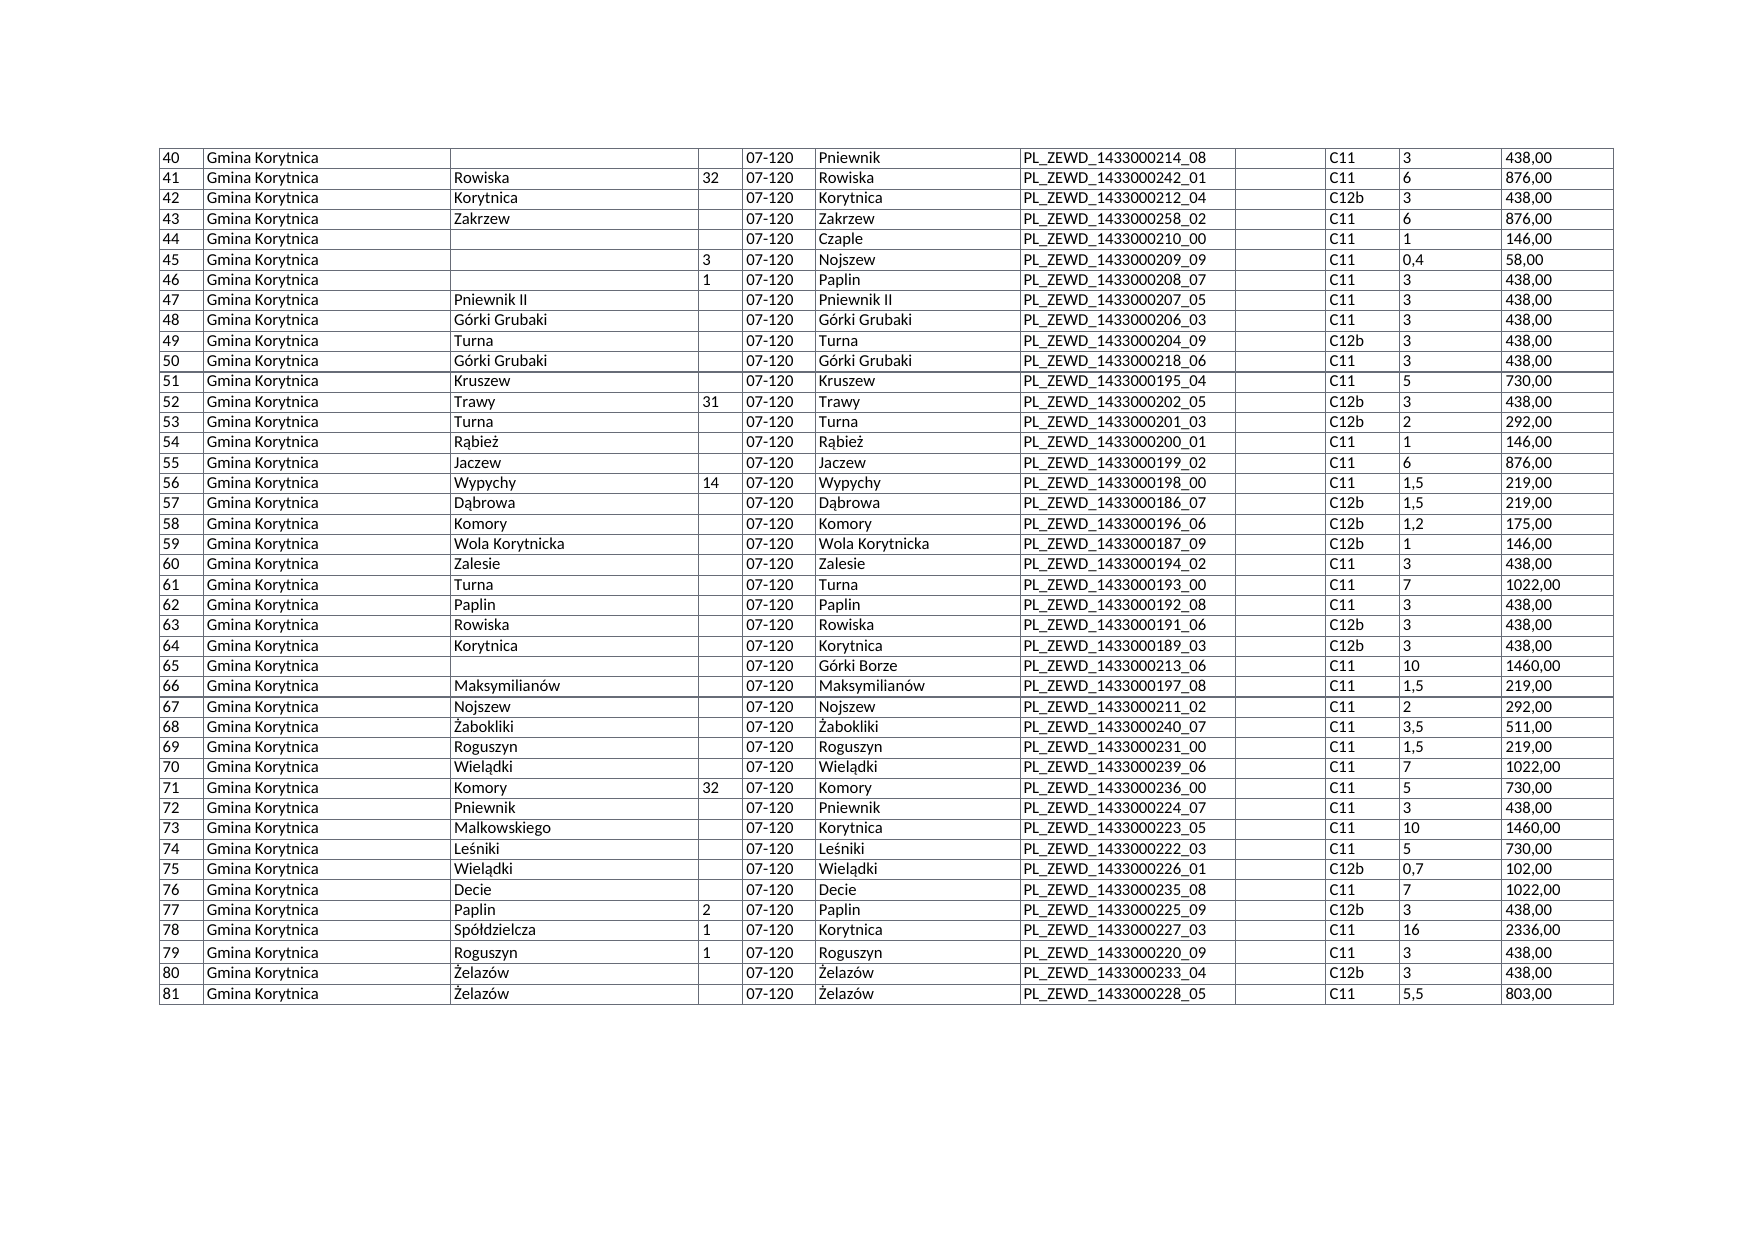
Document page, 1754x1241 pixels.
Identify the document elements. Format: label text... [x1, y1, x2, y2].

table_cell 67 [160, 698, 203, 717]
table_cell PL_ZEWD_1433000227_03 [1021, 921, 1235, 940]
table_cell Korytnica [816, 921, 1020, 940]
table_cell 75 [160, 860, 203, 879]
table_cell 80 [160, 964, 203, 984]
table_cell 438,00 [1502, 190, 1613, 209]
table_cell Paplin [451, 596, 698, 615]
table_cell Żelazów [816, 964, 1020, 984]
table_cell 3 [1400, 393, 1501, 412]
table_cell 2 [1400, 698, 1501, 717]
table_cell 58,00 [1502, 250, 1613, 270]
table_cell 07-120 [743, 352, 815, 371]
table_cell PL_ZEWD_1433000242_01 [1021, 169, 1235, 188]
table_cell Gmina Korytnica [204, 555, 450, 574]
table_cell 07-120 [743, 985, 815, 1004]
table_cell 10 [1400, 820, 1501, 839]
table_cell [699, 332, 742, 351]
table_cell Rowiska [451, 616, 698, 636]
table_cell 3 [1400, 901, 1501, 920]
table_cell [1236, 555, 1325, 574]
table_cell PL_ZEWD_1433000197_08 [1021, 677, 1235, 696]
table_cell Komory [451, 779, 698, 798]
table_cell 438,00 [1502, 332, 1613, 351]
table_cell C11 [1326, 291, 1399, 310]
table_cell Spółdzielcza [451, 921, 698, 940]
table_cell Trawy [816, 393, 1020, 412]
table_cell Maksymilianów [816, 677, 1020, 696]
table_cell [1236, 576, 1325, 595]
table_cell 07-120 [743, 637, 815, 656]
table_cell 1,2 [1400, 515, 1501, 534]
table_cell Górki Grubaki [451, 311, 698, 331]
table_cell Paplin [816, 271, 1020, 290]
table_cell 7 [1400, 759, 1501, 778]
table_cell C11 [1326, 799, 1399, 818]
table_cell 219,00 [1502, 474, 1613, 493]
table_cell 07-120 [743, 555, 815, 574]
table_cell 07-120 [743, 901, 815, 920]
table_cell PL_ZEWD_1433000206_03 [1021, 311, 1235, 331]
table_cell 65 [160, 657, 203, 676]
table_cell [1236, 820, 1325, 839]
table_cell 42 [160, 190, 203, 209]
table_cell C11 [1326, 985, 1399, 1004]
table_cell 438,00 [1502, 964, 1613, 984]
table_cell Gmina Korytnica [204, 169, 450, 188]
table_cell Nojszew [816, 698, 1020, 717]
table_cell 1 [1400, 230, 1501, 249]
table_cell [699, 738, 742, 757]
table_cell Żelazów [451, 985, 698, 1004]
table_cell 07-120 [743, 291, 815, 310]
table_cell Paplin [816, 901, 1020, 920]
table_cell 5 [1400, 840, 1501, 859]
table_cell 69 [160, 738, 203, 757]
table_cell [699, 860, 742, 879]
table_cell 102,00 [1502, 860, 1613, 879]
table_cell 48 [160, 311, 203, 331]
table_cell 1460,00 [1502, 657, 1613, 676]
table_cell Gmina Korytnica [204, 779, 450, 798]
table_cell PL_ZEWD_1433000191_06 [1021, 616, 1235, 636]
table_cell 68 [160, 718, 203, 737]
table_cell 64 [160, 637, 203, 656]
table_cell Korytnica [451, 637, 698, 656]
table_cell 58 [160, 515, 203, 534]
table_cell Jaczew [816, 454, 1020, 473]
table_cell Nojszew [816, 250, 1020, 270]
table_cell Paplin [816, 596, 1020, 615]
table_cell Turna [816, 576, 1020, 595]
table_cell Wielądki [816, 860, 1020, 879]
table_cell Gmina Korytnica [204, 616, 450, 636]
table_cell [1236, 332, 1325, 351]
table_cell C11 [1326, 677, 1399, 696]
table_cell C12b [1326, 535, 1399, 554]
table_cell 07-120 [743, 190, 815, 209]
table_cell Gmina Korytnica [204, 454, 450, 473]
table_cell Gmina Korytnica [204, 433, 450, 453]
table_cell [1236, 738, 1325, 757]
table_cell PL_ZEWD_1433000222_03 [1021, 840, 1235, 859]
table_cell 438,00 [1502, 637, 1613, 656]
table_cell [1236, 880, 1325, 900]
table_cell C11 [1326, 433, 1399, 453]
table_cell C11 [1326, 474, 1399, 493]
table_cell 5,5 [1400, 985, 1501, 1004]
table_cell 438,00 [1502, 555, 1613, 574]
table_cell C11 [1326, 373, 1399, 392]
table_cell 47 [160, 291, 203, 310]
table_cell Rowiska [816, 169, 1020, 188]
table_cell 438,00 [1502, 271, 1613, 290]
table_cell 7 [1400, 880, 1501, 900]
table_cell 219,00 [1502, 677, 1613, 696]
table_cell C12b [1326, 860, 1399, 879]
table_cell 07-120 [743, 779, 815, 798]
table_cell Gmina Korytnica [204, 535, 450, 554]
table_cell Gmina Korytnica [204, 985, 450, 1004]
table_cell Gmina Korytnica [204, 250, 450, 270]
table_cell [699, 576, 742, 595]
table_cell [1236, 759, 1325, 778]
table_cell [699, 515, 742, 534]
table_cell [1236, 964, 1325, 984]
table_cell C11 [1326, 169, 1399, 188]
table_cell [1236, 616, 1325, 636]
table_cell PL_ZEWD_1433000209_09 [1021, 250, 1235, 270]
table_cell Gmina Korytnica [204, 677, 450, 696]
table_cell 876,00 [1502, 210, 1613, 229]
table_cell 07-120 [743, 413, 815, 432]
table_cell 07-120 [743, 474, 815, 493]
table_cell 146,00 [1502, 535, 1613, 554]
table_cell 07-120 [743, 657, 815, 676]
table_cell [451, 250, 698, 270]
table_cell 81 [160, 985, 203, 1004]
table_cell C11 [1326, 454, 1399, 473]
table_cell Gmina Korytnica [204, 190, 450, 209]
table_cell 70 [160, 759, 203, 778]
table_cell 5 [1400, 373, 1501, 392]
table_cell [1236, 393, 1325, 412]
table_cell 1,5 [1400, 677, 1501, 696]
table_cell 1,5 [1400, 474, 1501, 493]
table_cell 438,00 [1502, 596, 1613, 615]
table_cell [1236, 901, 1325, 920]
table_cell Trawy [451, 393, 698, 412]
table_cell Korytnica [816, 637, 1020, 656]
table_cell Górki Grubaki [816, 311, 1020, 331]
table_cell 07-120 [743, 210, 815, 229]
table_cell Zakrzew [451, 210, 698, 229]
table_cell Rąbież [451, 433, 698, 453]
table_cell Gmina Korytnica [204, 596, 450, 615]
table_cell 07-120 [743, 860, 815, 879]
table_cell PL_ZEWD_1433000187_09 [1021, 535, 1235, 554]
table_cell 3 [1400, 352, 1501, 371]
table_cell 1 [699, 941, 742, 963]
table_cell C11 [1326, 210, 1399, 229]
table_header [451, 149, 698, 168]
table_cell PL_ZEWD_1433000231_00 [1021, 738, 1235, 757]
table_cell 41 [160, 169, 203, 188]
table_cell [699, 840, 742, 859]
table_cell 07-120 [743, 921, 815, 940]
table_cell PL_ZEWD_1433000211_02 [1021, 698, 1235, 717]
table_cell Paplin [451, 901, 698, 920]
table_cell 2 [1400, 413, 1501, 432]
table_cell PL_ZEWD_1433000192_08 [1021, 596, 1235, 615]
table_cell 46 [160, 271, 203, 290]
table_cell [1236, 433, 1325, 453]
table_cell 07-120 [743, 677, 815, 696]
table_cell 16 [1400, 921, 1501, 940]
table_cell 2 [699, 901, 742, 920]
table_cell 1,5 [1400, 738, 1501, 757]
table_cell 54 [160, 433, 203, 453]
table_cell PL_ZEWD_1433000196_06 [1021, 515, 1235, 534]
table_cell 10 [1400, 657, 1501, 676]
table_cell Roguszyn [451, 941, 698, 963]
table_cell Maksymilianów [451, 677, 698, 696]
table_cell PL_ZEWD_1433000202_05 [1021, 393, 1235, 412]
table_cell 3 [1400, 332, 1501, 351]
table_cell 438,00 [1502, 311, 1613, 331]
table_cell 511,00 [1502, 718, 1613, 737]
table_cell 45 [160, 250, 203, 270]
table_cell 71 [160, 779, 203, 798]
table_cell PL_ZEWD_1433000226_01 [1021, 860, 1235, 879]
table_cell Gmina Korytnica [204, 637, 450, 656]
table_cell 876,00 [1502, 169, 1613, 188]
table_cell [699, 311, 742, 331]
table_cell Decie [451, 880, 698, 900]
table_cell 876,00 [1502, 454, 1613, 473]
table_cell 07-120 [743, 576, 815, 595]
table_cell 79 [160, 941, 203, 963]
table_cell [699, 698, 742, 717]
table_cell 07-120 [743, 250, 815, 270]
table_cell [1236, 657, 1325, 676]
table_cell [699, 985, 742, 1004]
table_cell 53 [160, 413, 203, 432]
table_cell [1236, 291, 1325, 310]
table_cell Korytnica [816, 820, 1020, 839]
table_cell PL_ZEWD_1433000239_06 [1021, 759, 1235, 778]
table_cell 0,4 [1400, 250, 1501, 270]
table_cell [1236, 169, 1325, 188]
table_cell 77 [160, 901, 203, 920]
table_cell 146,00 [1502, 230, 1613, 249]
table_cell [699, 494, 742, 513]
table_cell 07-120 [743, 373, 815, 392]
table_cell 72 [160, 799, 203, 818]
table_cell C11 [1326, 779, 1399, 798]
table_cell [699, 352, 742, 371]
table_cell 219,00 [1502, 738, 1613, 757]
table_cell PL_ZEWD_1433000258_02 [1021, 210, 1235, 229]
table_cell Gmina Korytnica [204, 738, 450, 757]
table_cell [1236, 413, 1325, 432]
table_cell [1236, 921, 1325, 940]
table_cell 50 [160, 352, 203, 371]
table_cell 07-120 [743, 230, 815, 249]
table_cell PL_ZEWD_1433000235_08 [1021, 880, 1235, 900]
table_cell 07-120 [743, 941, 815, 963]
table_cell Rowiska [451, 169, 698, 188]
table_cell 63 [160, 616, 203, 636]
table_cell Żabokliki [816, 718, 1020, 737]
table_cell 3 [1400, 271, 1501, 290]
table_cell Żabokliki [451, 718, 698, 737]
table_cell [699, 291, 742, 310]
table_cell PL_ZEWD_1433000212_04 [1021, 190, 1235, 209]
table_cell Jaczew [451, 454, 698, 473]
table_cell [1236, 535, 1325, 554]
table_cell C11 [1326, 840, 1399, 859]
table_cell C12b [1326, 616, 1399, 636]
table_cell PL_ZEWD_1433000220_09 [1021, 941, 1235, 963]
table_cell PL_ZEWD_1433000207_05 [1021, 291, 1235, 310]
table_cell Gmina Korytnica [204, 718, 450, 737]
table_cell Wola Korytnicka [451, 535, 698, 554]
table_cell C12b [1326, 964, 1399, 984]
table_cell Komory [451, 515, 698, 534]
table_cell Gmina Korytnica [204, 413, 450, 432]
table_cell 07-120 [743, 759, 815, 778]
table_cell Gmina Korytnica [204, 880, 450, 900]
table_cell C11 [1326, 271, 1399, 290]
table_cell [699, 718, 742, 737]
table_cell [1236, 271, 1325, 290]
table_cell Turna [451, 413, 698, 432]
table_cell C11 [1326, 921, 1399, 940]
table_cell PL_ZEWD_1433000228_05 [1021, 985, 1235, 1004]
table_cell [699, 759, 742, 778]
table_cell Gmina Korytnica [204, 921, 450, 940]
table_cell 6 [1400, 210, 1501, 229]
table_cell 438,00 [1502, 393, 1613, 412]
table_cell Rowiska [816, 616, 1020, 636]
table_cell C11 [1326, 820, 1399, 839]
table_cell 51 [160, 373, 203, 392]
table_cell 07-120 [743, 454, 815, 473]
table_cell 07-120 [743, 535, 815, 554]
table_cell [1236, 474, 1325, 493]
table_cell Gmina Korytnica [204, 311, 450, 331]
table_cell PL_ZEWD_1433000194_02 [1021, 555, 1235, 574]
table_cell 07-120 [743, 820, 815, 839]
table_cell C11 [1326, 657, 1399, 676]
table_cell 1 [1400, 433, 1501, 453]
table_cell 07-120 [743, 964, 815, 984]
table_cell [1236, 941, 1325, 963]
table_cell [1236, 799, 1325, 818]
table_cell Górki Grubaki [816, 352, 1020, 371]
table_cell [699, 433, 742, 453]
table_cell Wielądki [451, 759, 698, 778]
table_cell 438,00 [1502, 352, 1613, 371]
table_cell PL_ZEWD_1433000225_09 [1021, 901, 1235, 920]
table_cell 60 [160, 555, 203, 574]
table_cell Czaple [816, 230, 1020, 249]
table_cell Korytnica [816, 190, 1020, 209]
table_header PL_ZEWD_1433000214_08 [1021, 149, 1235, 168]
table_cell Gmina Korytnica [204, 759, 450, 778]
table_cell 32 [699, 779, 742, 798]
table_cell [699, 230, 742, 249]
table_cell Gmina Korytnica [204, 393, 450, 412]
table_cell 07-120 [743, 840, 815, 859]
table_cell 1022,00 [1502, 880, 1613, 900]
table_cell 292,00 [1502, 698, 1613, 717]
table_cell [699, 210, 742, 229]
table_cell 07-120 [743, 616, 815, 636]
table_cell C12b [1326, 494, 1399, 513]
table_cell 1 [1400, 535, 1501, 554]
table_cell Turna [816, 413, 1020, 432]
table_cell C11 [1326, 698, 1399, 717]
table_cell [1236, 373, 1325, 392]
table_cell [1236, 698, 1325, 717]
table_cell 07-120 [743, 698, 815, 717]
table_cell Roguszyn [816, 738, 1020, 757]
table_cell [699, 413, 742, 432]
table_cell C12b [1326, 332, 1399, 351]
table_cell Wielądki [451, 860, 698, 879]
table_cell [699, 799, 742, 818]
table_cell Gmina Korytnica [204, 291, 450, 310]
table_header Pniewnik [816, 149, 1020, 168]
table_cell [1236, 779, 1325, 798]
table_cell 59 [160, 535, 203, 554]
table_cell Pniewnik II [451, 291, 698, 310]
table_cell 78 [160, 921, 203, 940]
table_cell 31 [699, 393, 742, 412]
table_cell C11 [1326, 718, 1399, 737]
table_cell Pniewnik [451, 799, 698, 818]
table_cell 07-120 [743, 433, 815, 453]
table_cell 730,00 [1502, 840, 1613, 859]
table_cell 07-120 [743, 738, 815, 757]
table_cell Turna [451, 332, 698, 351]
table_cell [451, 657, 698, 676]
table_cell C11 [1326, 880, 1399, 900]
table_cell PL_ZEWD_1433000200_01 [1021, 433, 1235, 453]
table_cell [1236, 454, 1325, 473]
table_cell 3 [1400, 190, 1501, 209]
table_cell Gmina Korytnica [204, 494, 450, 513]
table_cell Komory [816, 515, 1020, 534]
table_cell 6 [1400, 169, 1501, 188]
table_cell Zalesie [816, 555, 1020, 574]
table_cell 3 [699, 250, 742, 270]
table_header 438,00 [1502, 149, 1613, 168]
table_cell Wypychy [816, 474, 1020, 493]
table_cell Żelazów [816, 985, 1020, 1004]
table_cell [699, 657, 742, 676]
table_cell 3,5 [1400, 718, 1501, 737]
table_cell C12b [1326, 901, 1399, 920]
table_cell C11 [1326, 738, 1399, 757]
table_header [1236, 149, 1325, 168]
table_cell [1236, 515, 1325, 534]
table_cell 07-120 [743, 311, 815, 331]
table_cell 730,00 [1502, 373, 1613, 392]
table_cell [699, 677, 742, 696]
table_cell [1236, 718, 1325, 737]
table_cell 07-120 [743, 515, 815, 534]
table_cell Roguszyn [451, 738, 698, 757]
table_cell Gmina Korytnica [204, 698, 450, 717]
table_cell [699, 616, 742, 636]
table_cell [1236, 985, 1325, 1004]
table_cell PL_ZEWD_1433000208_07 [1021, 271, 1235, 290]
table_cell 3 [1400, 616, 1501, 636]
table_cell 74 [160, 840, 203, 859]
table_cell 1022,00 [1502, 576, 1613, 595]
table_cell [699, 555, 742, 574]
table_cell PL_ZEWD_1433000233_04 [1021, 964, 1235, 984]
table_cell 07-120 [743, 393, 815, 412]
table_cell 07-120 [743, 332, 815, 351]
table_header Gmina Korytnica [204, 149, 450, 168]
table_cell Leśniki [816, 840, 1020, 859]
table_cell C12b [1326, 393, 1399, 412]
table_cell 438,00 [1502, 616, 1613, 636]
table_cell 6 [1400, 454, 1501, 473]
table_cell PL_ZEWD_1433000218_06 [1021, 352, 1235, 371]
table_cell [699, 373, 742, 392]
table_cell Górki Grubaki [451, 352, 698, 371]
table_cell Roguszyn [816, 941, 1020, 963]
table_cell 07-120 [743, 596, 815, 615]
table_cell Kruszew [816, 373, 1020, 392]
table_header 3 [1400, 149, 1501, 168]
table_cell Gmina Korytnica [204, 515, 450, 534]
table_cell PL_ZEWD_1433000224_07 [1021, 799, 1235, 818]
table_cell C11 [1326, 596, 1399, 615]
table_cell [1236, 637, 1325, 656]
table_cell Gmina Korytnica [204, 332, 450, 351]
table_cell 07-120 [743, 880, 815, 900]
table_cell PL_ZEWD_1433000223_05 [1021, 820, 1235, 839]
table_cell 73 [160, 820, 203, 839]
table_cell Gmina Korytnica [204, 210, 450, 229]
table_cell 3 [1400, 799, 1501, 818]
table_cell 1,5 [1400, 494, 1501, 513]
table_cell Malkowskiego [451, 820, 698, 839]
table_cell C12b [1326, 637, 1399, 656]
table_cell Komory [816, 779, 1020, 798]
table_cell Leśniki [451, 840, 698, 859]
table_cell [699, 820, 742, 839]
table_cell 07-120 [743, 169, 815, 188]
table_cell 3 [1400, 941, 1501, 963]
table_header 40 [160, 149, 203, 168]
table_cell [1236, 210, 1325, 229]
table_cell Zakrzew [816, 210, 1020, 229]
table_cell 07-120 [743, 799, 815, 818]
table_cell Kruszew [451, 373, 698, 392]
table_cell Gmina Korytnica [204, 840, 450, 859]
table_cell Gmina Korytnica [204, 901, 450, 920]
table_cell 3 [1400, 637, 1501, 656]
table_cell PL_ZEWD_1433000201_03 [1021, 413, 1235, 432]
table_cell 07-120 [743, 718, 815, 737]
table_cell 1 [699, 921, 742, 940]
table_cell PL_ZEWD_1433000236_00 [1021, 779, 1235, 798]
table_cell 07-120 [743, 271, 815, 290]
table_cell PL_ZEWD_1433000240_07 [1021, 718, 1235, 737]
table_cell 3 [1400, 964, 1501, 984]
table_cell C12b [1326, 515, 1399, 534]
table_cell C11 [1326, 576, 1399, 595]
table_cell [1236, 190, 1325, 209]
table_cell C11 [1326, 230, 1399, 249]
table_cell 438,00 [1502, 941, 1613, 963]
table_cell Korytnica [451, 190, 698, 209]
table_cell [699, 454, 742, 473]
table_cell Decie [816, 880, 1020, 900]
table_cell Pniewnik [816, 799, 1020, 818]
table_cell [1236, 250, 1325, 270]
table_cell 1460,00 [1502, 820, 1613, 839]
table_cell Wielądki [816, 759, 1020, 778]
table_cell C12b [1326, 190, 1399, 209]
table_cell C11 [1326, 311, 1399, 331]
table_cell PL_ZEWD_1433000213_06 [1021, 657, 1235, 676]
table_cell 52 [160, 393, 203, 412]
table_cell Gmina Korytnica [204, 373, 450, 392]
table_cell Turna [451, 576, 698, 595]
table_cell Gmina Korytnica [204, 474, 450, 493]
table_cell 1022,00 [1502, 759, 1613, 778]
table_cell 76 [160, 880, 203, 900]
table_cell Gmina Korytnica [204, 657, 450, 676]
table_cell Górki Borze [816, 657, 1020, 676]
table_cell 14 [699, 474, 742, 493]
table_cell 32 [699, 169, 742, 188]
table_cell PL_ZEWD_1433000210_00 [1021, 230, 1235, 249]
table_cell Dąbrowa [451, 494, 698, 513]
table_cell Gmina Korytnica [204, 576, 450, 595]
table_cell [699, 535, 742, 554]
table_cell [699, 880, 742, 900]
table_cell Wola Korytnicka [816, 535, 1020, 554]
table_cell 146,00 [1502, 433, 1613, 453]
table_cell 07-120 [743, 494, 815, 513]
table_cell Gmina Korytnica [204, 964, 450, 984]
table_cell C12b [1326, 413, 1399, 432]
table_cell [699, 964, 742, 984]
table_cell Gmina Korytnica [204, 352, 450, 371]
table_cell C11 [1326, 352, 1399, 371]
table_header [699, 149, 742, 168]
table_header 07-120 [743, 149, 815, 168]
table_cell 55 [160, 454, 203, 473]
table_cell 5 [1400, 779, 1501, 798]
table_cell Gmina Korytnica [204, 860, 450, 879]
table_cell PL_ZEWD_1433000198_00 [1021, 474, 1235, 493]
table_cell [451, 230, 698, 249]
table_cell [1236, 352, 1325, 371]
table_cell Wypychy [451, 474, 698, 493]
table_cell 57 [160, 494, 203, 513]
table_cell C11 [1326, 941, 1399, 963]
table_cell [1236, 840, 1325, 859]
table_cell Gmina Korytnica [204, 799, 450, 818]
table_cell [1236, 494, 1325, 513]
table_cell 438,00 [1502, 291, 1613, 310]
table_cell PL_ZEWD_1433000193_00 [1021, 576, 1235, 595]
table_cell 1 [699, 271, 742, 290]
table_cell Pniewnik II [816, 291, 1020, 310]
table_cell 3 [1400, 311, 1501, 331]
table_cell 292,00 [1502, 413, 1613, 432]
table_cell C11 [1326, 250, 1399, 270]
table_cell PL_ZEWD_1433000189_03 [1021, 637, 1235, 656]
table_cell 2336,00 [1502, 921, 1613, 940]
table_cell 3 [1400, 555, 1501, 574]
table_cell [451, 271, 698, 290]
table_cell C11 [1326, 555, 1399, 574]
table_cell C11 [1326, 759, 1399, 778]
table_cell Rąbież [816, 433, 1020, 453]
table_cell PL_ZEWD_1433000195_04 [1021, 373, 1235, 392]
table_cell Dąbrowa [816, 494, 1020, 513]
table_cell PL_ZEWD_1433000204_09 [1021, 332, 1235, 351]
table_cell [1236, 311, 1325, 331]
table_cell 66 [160, 677, 203, 696]
table_cell [1236, 860, 1325, 879]
table_header C11 [1326, 149, 1399, 168]
table_cell 0,7 [1400, 860, 1501, 879]
table_cell [699, 596, 742, 615]
table_cell 3 [1400, 291, 1501, 310]
table_cell Gmina Korytnica [204, 941, 450, 963]
table_cell Turna [816, 332, 1020, 351]
table_cell Żelazów [451, 964, 698, 984]
table_cell [699, 190, 742, 209]
table_cell Gmina Korytnica [204, 820, 450, 839]
table_cell [1236, 677, 1325, 696]
table_cell [1236, 596, 1325, 615]
table_cell Zalesie [451, 555, 698, 574]
table_cell 438,00 [1502, 901, 1613, 920]
table_cell [1236, 230, 1325, 249]
table_cell 730,00 [1502, 779, 1613, 798]
table_cell 219,00 [1502, 494, 1613, 513]
table_cell 43 [160, 210, 203, 229]
table_cell [699, 637, 742, 656]
table_cell 3 [1400, 596, 1501, 615]
table_cell PL_ZEWD_1433000186_07 [1021, 494, 1235, 513]
table_cell Gmina Korytnica [204, 230, 450, 249]
table_cell 175,00 [1502, 515, 1613, 534]
table_cell 61 [160, 576, 203, 595]
table_cell 62 [160, 596, 203, 615]
table_cell 803,00 [1502, 985, 1613, 1004]
table_cell 7 [1400, 576, 1501, 595]
table_cell Gmina Korytnica [204, 271, 450, 290]
table_cell Nojszew [451, 698, 698, 717]
table_cell 49 [160, 332, 203, 351]
table_cell 44 [160, 230, 203, 249]
table_cell 56 [160, 474, 203, 493]
table_cell 438,00 [1502, 799, 1613, 818]
table_cell PL_ZEWD_1433000199_02 [1021, 454, 1235, 473]
